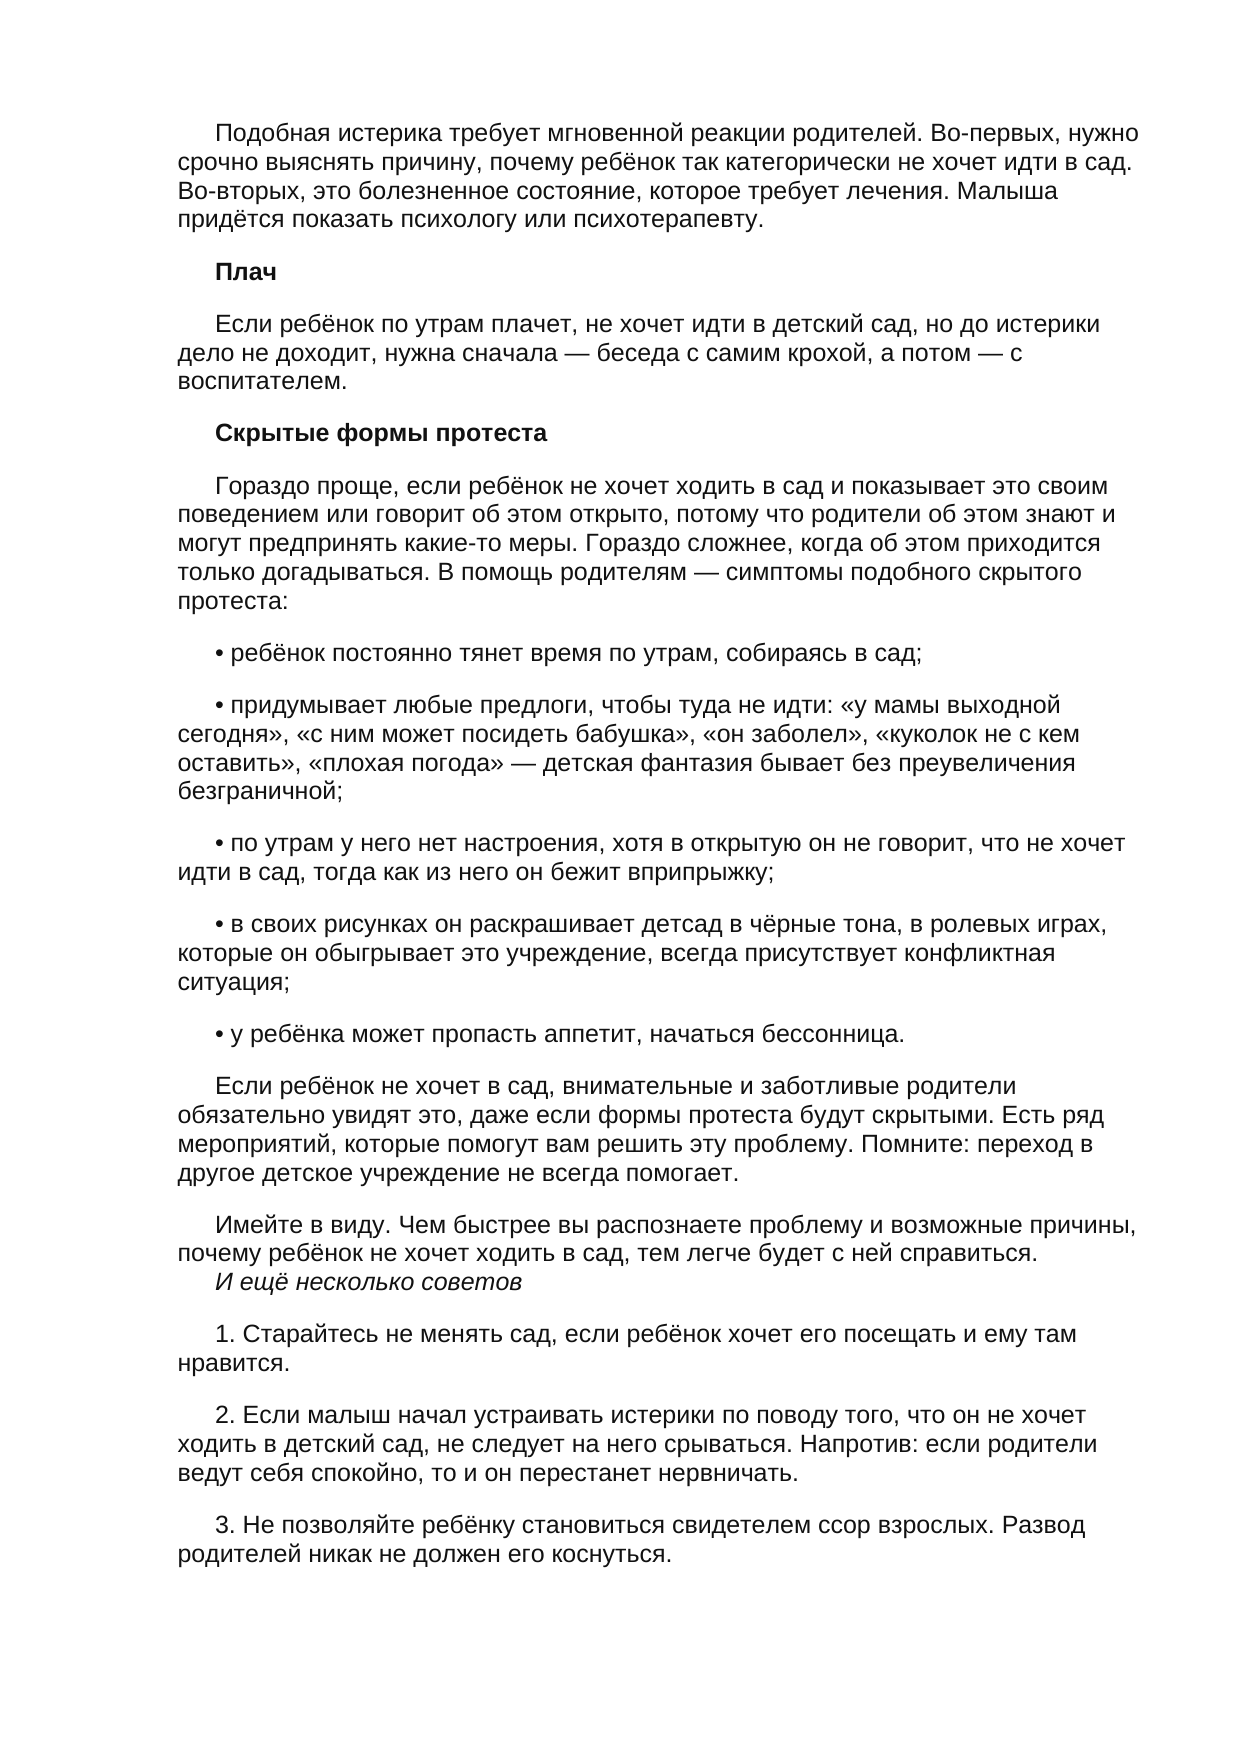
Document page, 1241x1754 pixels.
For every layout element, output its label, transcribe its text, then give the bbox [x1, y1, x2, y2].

text Подобная истерика требует мгновенной реакции родителей. Во-первых, нужно срочно выяснять причину, почему ребёнок так категорически не хочет идти в сад. Во-вторых, это болезненное состояние, которое требует лечения. Малыша придётся показать психологу или психотерапевту. [177, 118, 1152, 233]
text 2. Если малыш начал устраивать истерики по поводу того, что он не хочет ходить в детский сад, не следует на него срываться. Напротив: если родители ведут себя спокойно, то и он перестанет нервничать. [177, 1400, 1152, 1487]
text 3. Не позволяйте ребёнку становиться свидетелем ссор взрослых. Развод родителей никак не должен его коснуться. [177, 1510, 1152, 1567]
text • у ребёнка может пропасть аппетит, начаться бессонница. [177, 1019, 1152, 1048]
text Если ребёнок не хочет в сад, внимательные и заботливые родители обязательно увидят это, даже если формы протеста будут скрытыми. Есть ряд мероприятий, которые помогут вам решить эту проблему. Помните: переход в другое детское учреждение не всегда помогает. [177, 1071, 1152, 1186]
text • ребёнок постоянно тянет время по утрам, собираясь в сад; [177, 638, 1152, 667]
text Плач [177, 257, 1152, 285]
text • в своих рисунках он раскрашивает детсад в чёрные тона, в ролевых играх, которые он обыгрывает это учреждение, всегда присутствует конфликтная ситуация; [177, 909, 1152, 996]
text • по утрам у него нет настроения, хотя в открытую он не говорит, что не хочет идти в сад, тогда как из него он бежит вприпрыжку; [177, 828, 1152, 886]
text • придумывает любые предлоги, чтобы туда не идти: «у мамы выходной сегодня», «с ним может посидеть бабушка», «он заболел», «куколок не с кем оставить», «плохая погода» — детская фантазия бывает без преувеличения безграничной; [177, 690, 1152, 805]
text Если ребёнок по утрам плачет, не хочет идти в детский сад, но до истерики дело не доходит, нужна сначала — беседа с самим крохой, а потом — с воспитателем. [177, 309, 1152, 395]
text И ещё несколько советов [177, 1267, 1152, 1296]
text 1. Старайтесь не менять сад, если ребёнок хочет его посещать и ему там нравится. [177, 1319, 1152, 1377]
text Скрытые формы протеста [177, 418, 1152, 447]
text Гораздо проще, если ребёнок не хочет ходить в сад и показывает это своим поведением или говорит об этом открыто, потому что родители об этом знают и могут предпринять какие-то меры. Гораздо сложнее, когда об этом приходится только догадываться. В помощь родителям — симптомы подобного скрытого протеста: [177, 471, 1152, 614]
text Имейте в виду. Чем быстрее вы распознаете проблему и возможные причины, почему ребёнок не хочет ходить в сад, тем легче будет с ней справиться. [177, 1210, 1152, 1267]
